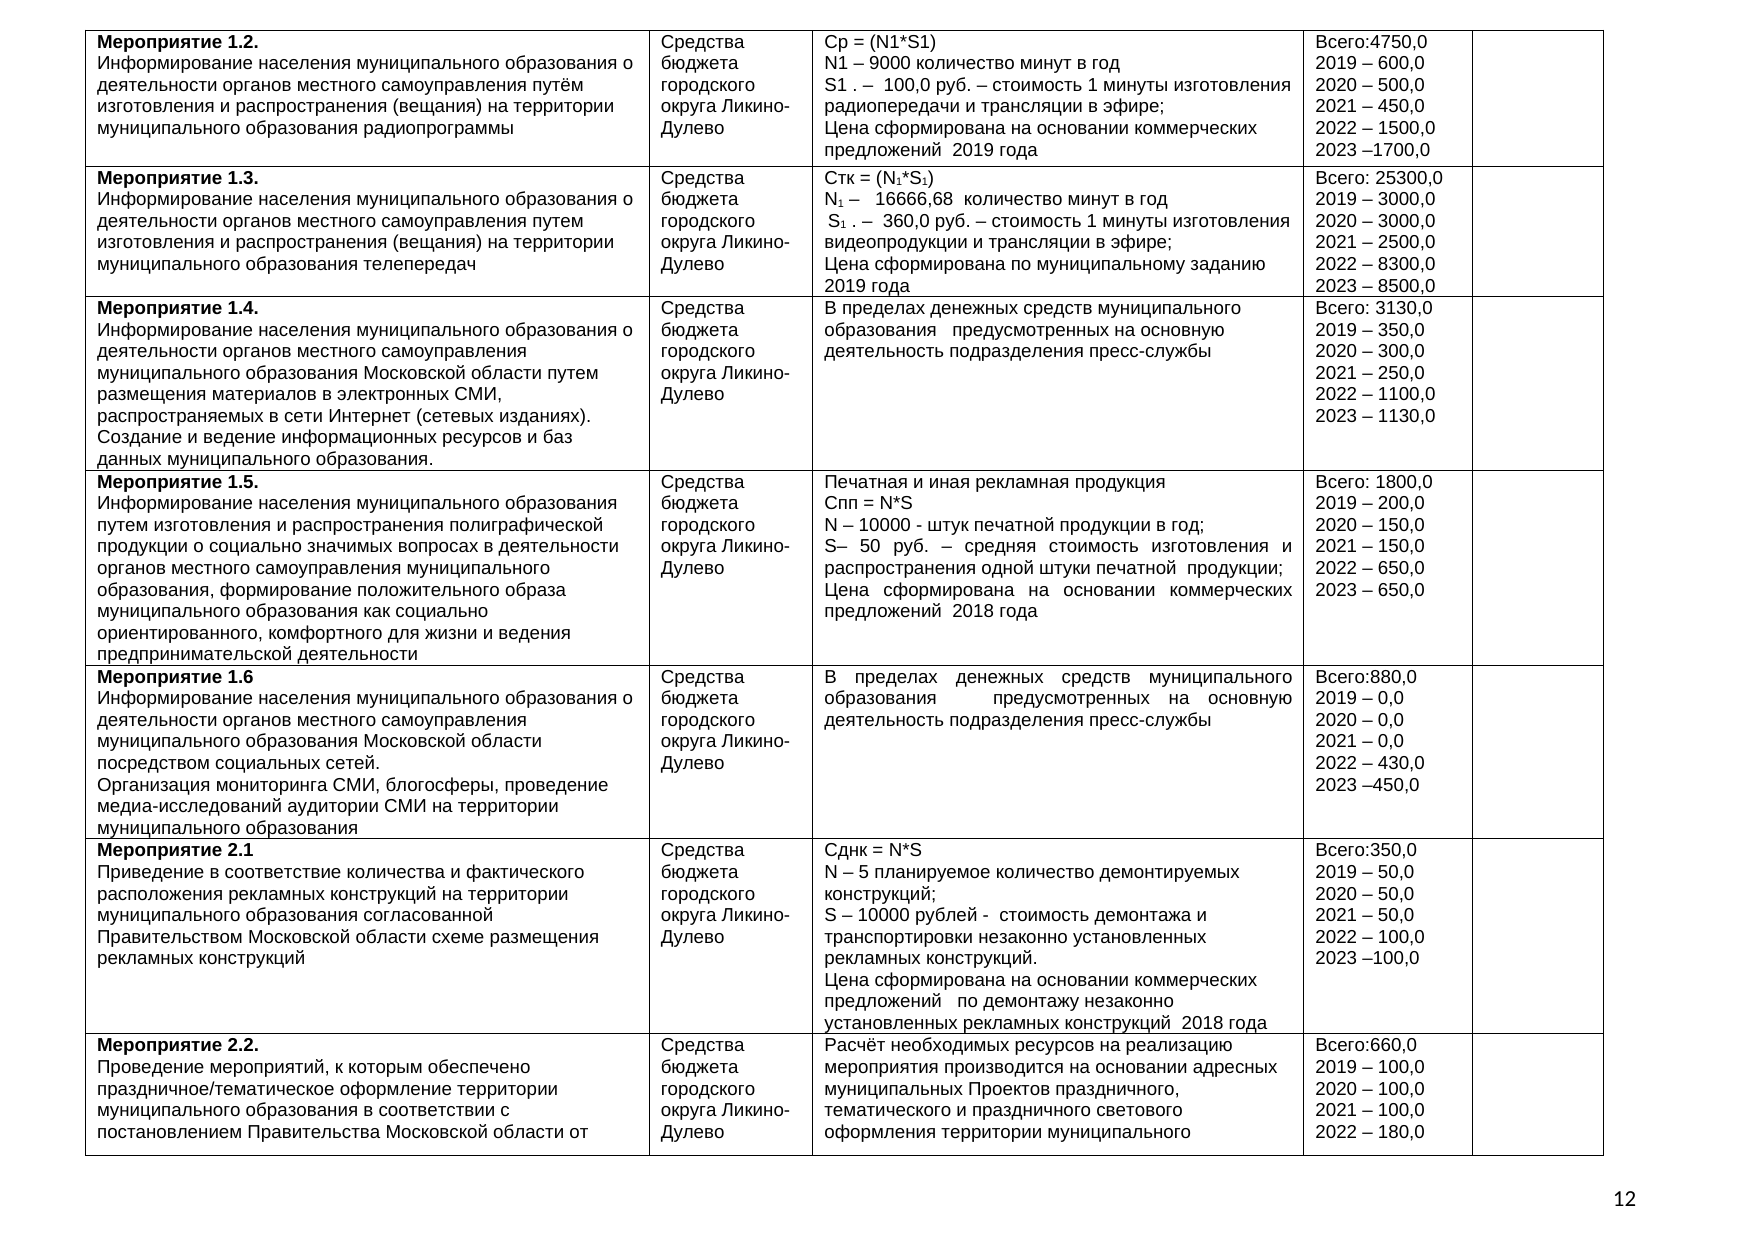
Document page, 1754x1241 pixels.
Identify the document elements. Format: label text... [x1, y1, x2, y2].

table_cell Мероприятие 1.2. Информирование населения муниципального образования о деятельности органов местного самоуправления путём изготовления и распространения (вещания) на территории муниципального образования радиопрограммы [86, 31, 649, 166]
table_cell Мероприятие 1.6 Информирование населения муниципального образования о деятельности органов местного самоуправления муниципального образования Московской области посредством социальных сетей. Организация мониторинга СМИ, блогосферы, проведение медиа-исследований аудитории СМИ на территории муниципального образования [86, 666, 649, 838]
table_cell Мероприятие 2.1 Приведение в соответствие количества и фактического расположения рекламных конструкций на территории муниципального образования согласованной Правительством Московской области схеме размещения рекламных конструкций [86, 839, 649, 1033]
table_cell Всего:350,0 2019 – 50,0 2020 – 50,0 2021 – 50,0 2022 – 100,0 2023 –100,0 [1304, 839, 1472, 1033]
table_cell [1473, 31, 1603, 166]
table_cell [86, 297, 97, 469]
table_cell [1473, 1034, 1603, 1155]
table_cell Мероприятие 1.3. Информирование населения муниципального образования о деятельности органов местного самоуправления путем изготовления и распространения (вещания) на территории муниципального образования телепередач [86, 167, 649, 296]
table_cell В пределах денежных средств муниципального образования предусмотренных на основную деятельность подразделения пресс-службы [813, 666, 1303, 838]
table_cell Средства бюджета городского округа Ликино-Дулево [650, 666, 812, 838]
table_cell В пределах денежных средств муниципального образования предусмотренных на основную деятельность подразделения пресс-службы [813, 297, 1303, 469]
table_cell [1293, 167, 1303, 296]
table_cell [1473, 839, 1603, 1033]
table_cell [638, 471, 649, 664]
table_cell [650, 31, 812, 166]
table_cell [1473, 471, 1603, 664]
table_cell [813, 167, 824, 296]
table_cell Средства бюджета городского округа Ликино-Дулево [650, 839, 812, 1033]
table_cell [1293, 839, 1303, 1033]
table_cell Средства бюджета городского округа Ликино-Дулево [650, 297, 812, 469]
table_cell Всего: 1800,0 2019 – 200,0 2020 – 150,0 2021 – 150,0 2022 – 650,0 2023 – 650,0 [1304, 471, 1472, 664]
table_cell Печатная и иная рекламная продукция Спп = N*S N – 10000 - штук печатной продукции в год; S– 50 руб. – средняя стоимость изготовления и распространения одной штуки печатной продукции; Цена сформирована на основании коммерческих предложений 2018 года [813, 471, 1303, 664]
table_cell [1473, 167, 1603, 296]
table_cell [1473, 666, 1603, 838]
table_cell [1304, 1034, 1472, 1155]
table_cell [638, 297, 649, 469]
table_cell Всего: 3130,0 2019 – 350,0 2020 – 300,0 2021 – 250,0 2022 – 1100,0 2023 – 1130,0 [1304, 297, 1472, 469]
table_cell [1473, 297, 1603, 469]
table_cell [650, 1034, 812, 1155]
table_cell Средства бюджета городского округа Ликино-Дулево [650, 471, 812, 664]
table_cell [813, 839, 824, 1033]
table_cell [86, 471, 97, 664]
table_cell Всего: 25300,0 2019 – 3000,0 2020 – 3000,0 2021 – 2500,0 2022 – 8300,0 2023 – 8500,0 [1304, 167, 1472, 296]
table_cell Всего:880,0 2019 – 0,0 2020 – 0,0 2021 – 0,0 2022 – 430,0 2023 –450,0 [1304, 666, 1472, 838]
table_cell Всего:4750,0 2019 – 600,0 2020 – 500,0 2021 – 450,0 2022 – 1500,0 2023 –1700,0 [1304, 31, 1472, 166]
table_cell Средства бюджета городского округа Ликино-Дулево [650, 167, 812, 296]
table_cell Cр = (N1*S1) N1 – 9000 количество минут в год S1 . – 100,0 руб. – стоимость 1 минуты изготовления радиопередачи и трансляции в эфире; Цена сформирована на основании коммерческих предложений 2019 года [813, 31, 1303, 166]
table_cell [813, 1034, 1303, 1155]
